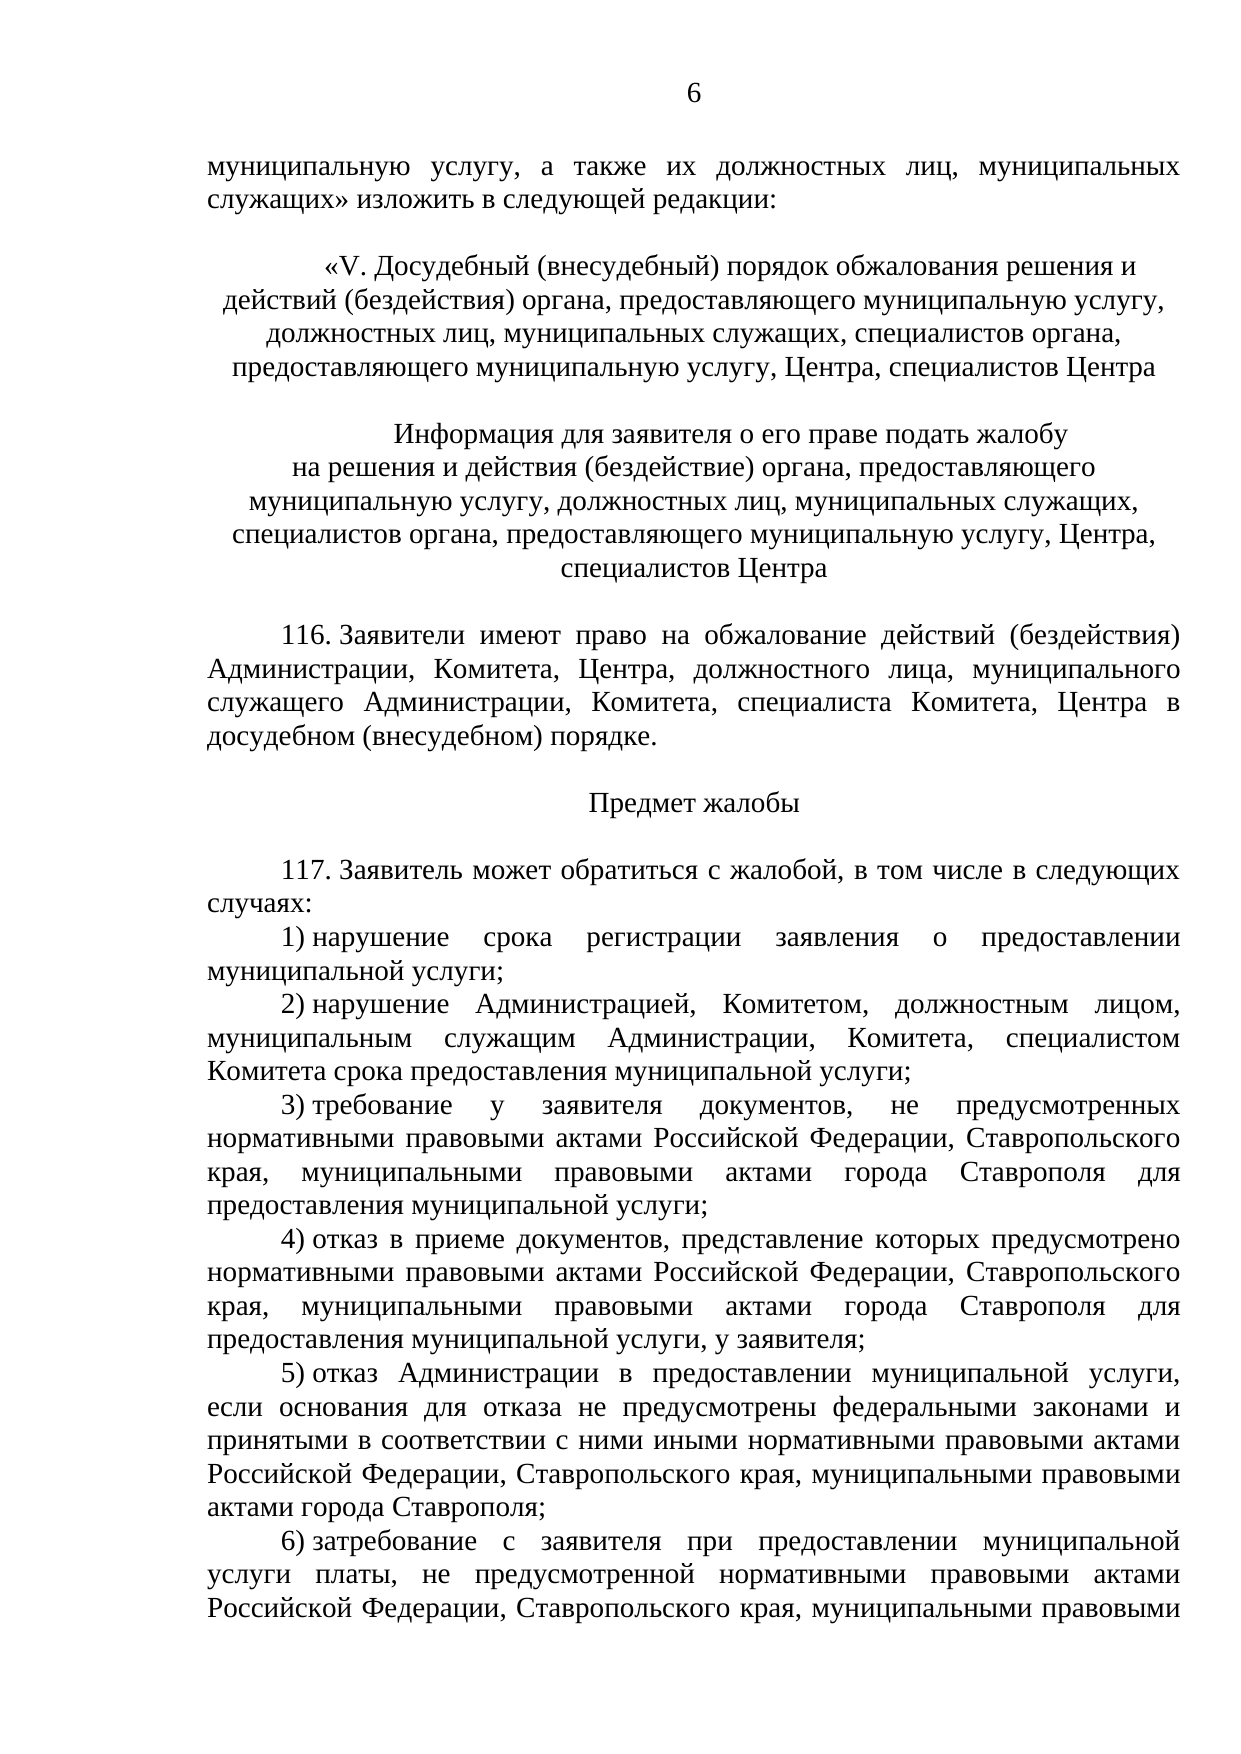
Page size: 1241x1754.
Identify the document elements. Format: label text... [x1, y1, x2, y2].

text 4) отказ в приеме документов, представление которых предусмотрено нормативными правовыми актами Российской Федерации, Ставропольского края, муниципальными правовыми актами города Ставрополя для предоставления муниципальной услуги, у заявителя; [207, 1221, 1181, 1355]
text 116. Заявители имеют право на обжалование действий (бездействия) Администрации, Комитета, Центра, должностного лица, муниципального служащего Администрации, Комитета, специалиста Комитета, Центра в досудебном (внесудебном) порядке. [207, 617, 1181, 751]
text на решения и действия (бездействие) органа, предоставляющего муниципальную услугу, должностных лиц, муниципальных служащих, специалистов органа, предоставляющего муниципальную услугу, Центра, специалистов Центра [207, 449, 1181, 584]
text Предмет жалобы [207, 785, 1181, 818]
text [207, 148, 1181, 215]
text 117. Заявитель может обратиться с жалобой, в том числе в следующих случаях: [207, 852, 1181, 919]
text 3) требование у заявителя документов, не предусмотренных нормативными правовыми актами Российской Федерации, Ставропольского края, муниципальными правовыми актами города Ставрополя для предоставления муниципальной услуги; [207, 1087, 1181, 1221]
text 5) отказ Администрации в предоставлении муниципальной услуги, если основания для отказа не предусмотрены федеральными законами и принятыми в соответствии с ними иными нормативными правовыми актами Российской Федерации, Ставропольского края, муниципальными правовыми актами города Ставрополя; [207, 1355, 1181, 1523]
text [207, 1523, 1181, 1623]
text Информация для заявителя о его праве подать жалобу [207, 416, 1181, 449]
text 1) нарушение срока регистрации заявления о предоставлении муниципальной услуги; [207, 919, 1181, 986]
text «V. Досудебный (внесудебный) порядок обжалования решения и действий (бездействия) органа, предоставляющего муниципальную услугу, должностных лиц, муниципальных служащих, специалистов органа, предоставляющего муниципальную услугу, Центра, специалистов Центра [207, 248, 1181, 382]
text 2) нарушение Администрацией, Комитетом, должностным лицом, муниципальным служащим Администрации, Комитета, специалистом Комитета срока предоставления муниципальной услуги; [207, 986, 1181, 1087]
